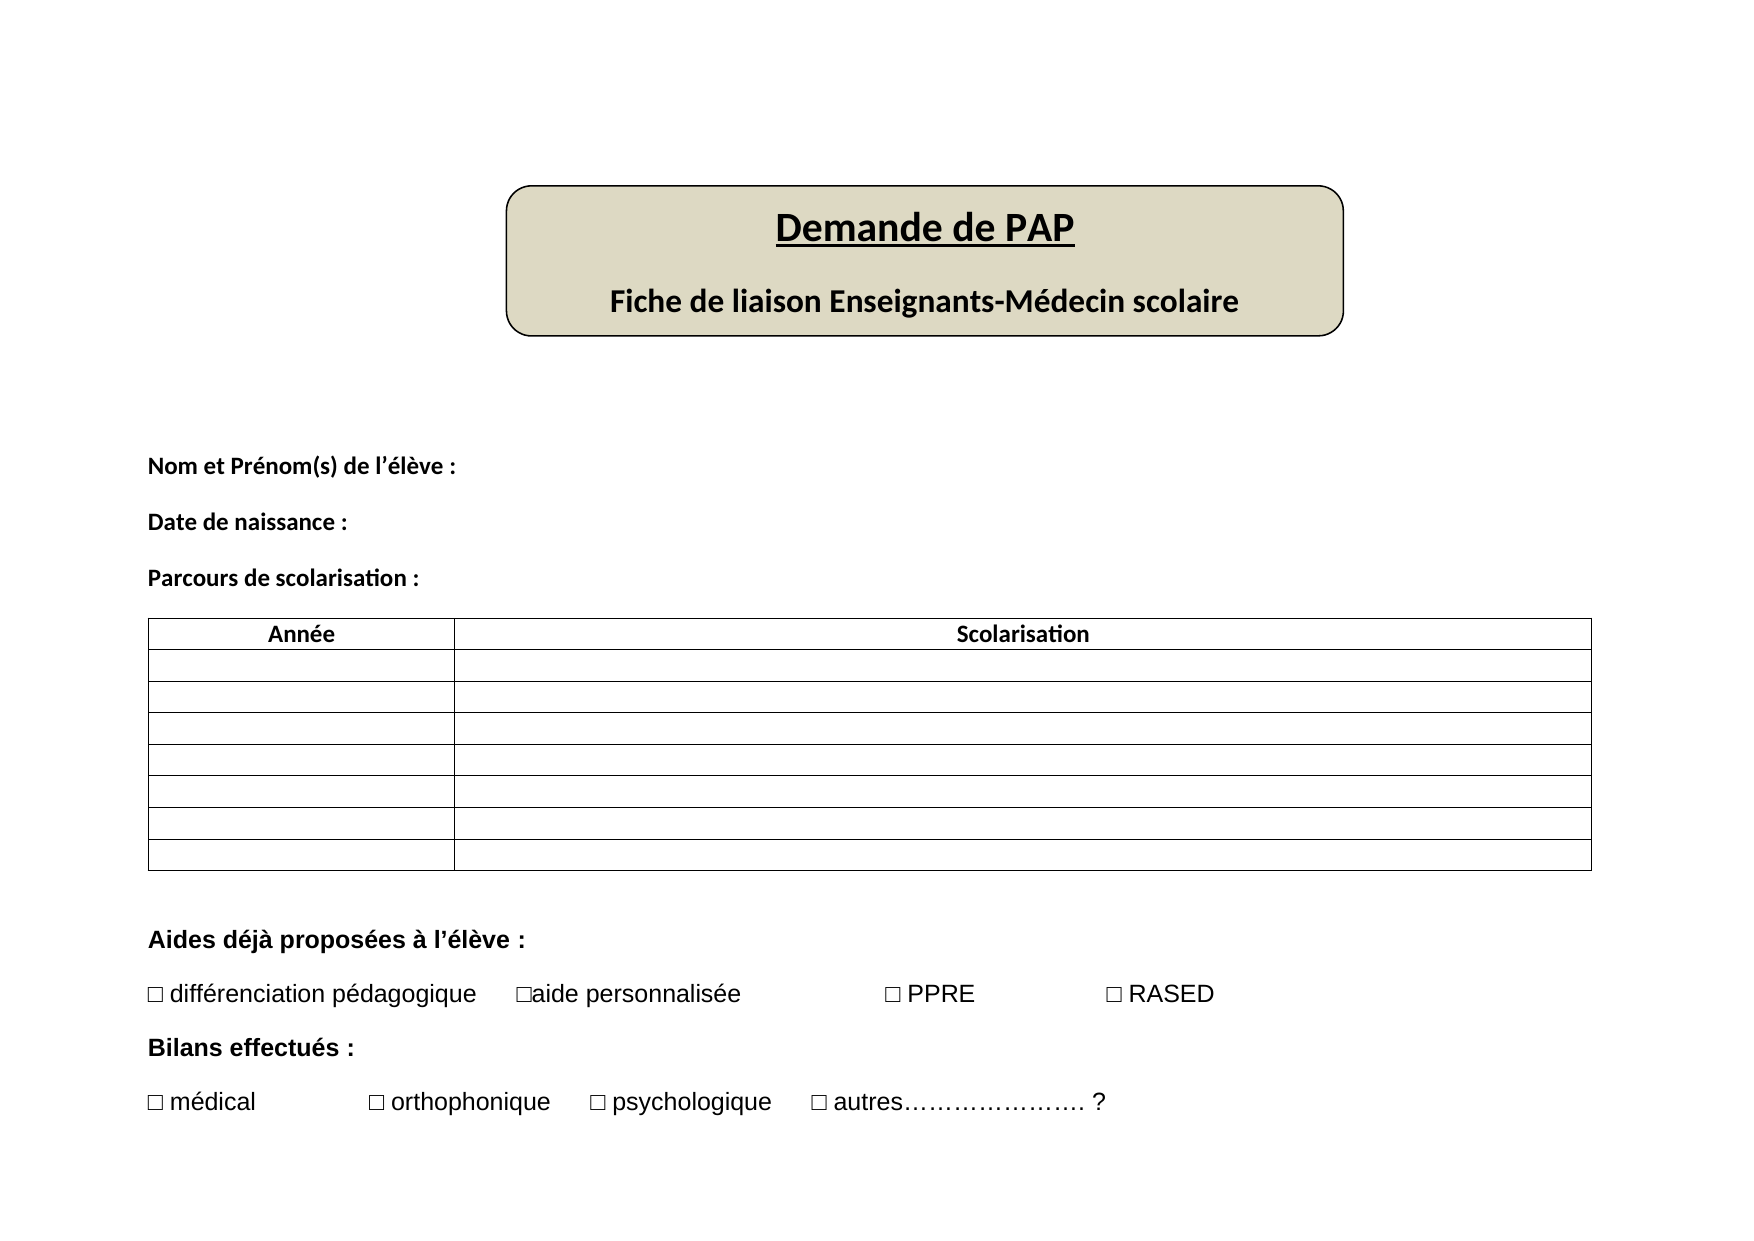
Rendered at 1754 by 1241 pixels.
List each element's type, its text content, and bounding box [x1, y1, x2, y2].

table_cell [455, 745, 1591, 775]
text Aides déjà proposées à l’élève : [148, 925, 1680, 954]
table_cell [149, 840, 454, 870]
text Bilans effectués : [148, 1033, 1680, 1061]
text Parcours de scolarisation : [148, 562, 1680, 592]
text □ médical □ orthophonique □ psychologique □ autres…………………. ? [148, 1086, 1680, 1115]
table_cell [455, 840, 1591, 870]
table_cell [455, 713, 1591, 744]
text Date de naissance : [148, 506, 1680, 536]
table_header Scolarisation [455, 619, 1591, 649]
table_cell [149, 745, 454, 775]
table_cell [149, 713, 454, 744]
table_cell [149, 776, 454, 807]
text Nom et Prénom(s) de l’élève : [148, 450, 1680, 481]
text □ différenciation pédagogique □aide personnalisée □ PPRE □ RASED [148, 979, 1680, 1007]
table_cell [149, 682, 454, 712]
table_cell [455, 682, 1591, 712]
table_cell [149, 808, 454, 838]
table_header Année [149, 619, 454, 649]
table_cell [149, 650, 454, 681]
table_cell [455, 808, 1591, 838]
table_cell [455, 776, 1591, 807]
table_cell [455, 650, 1591, 681]
